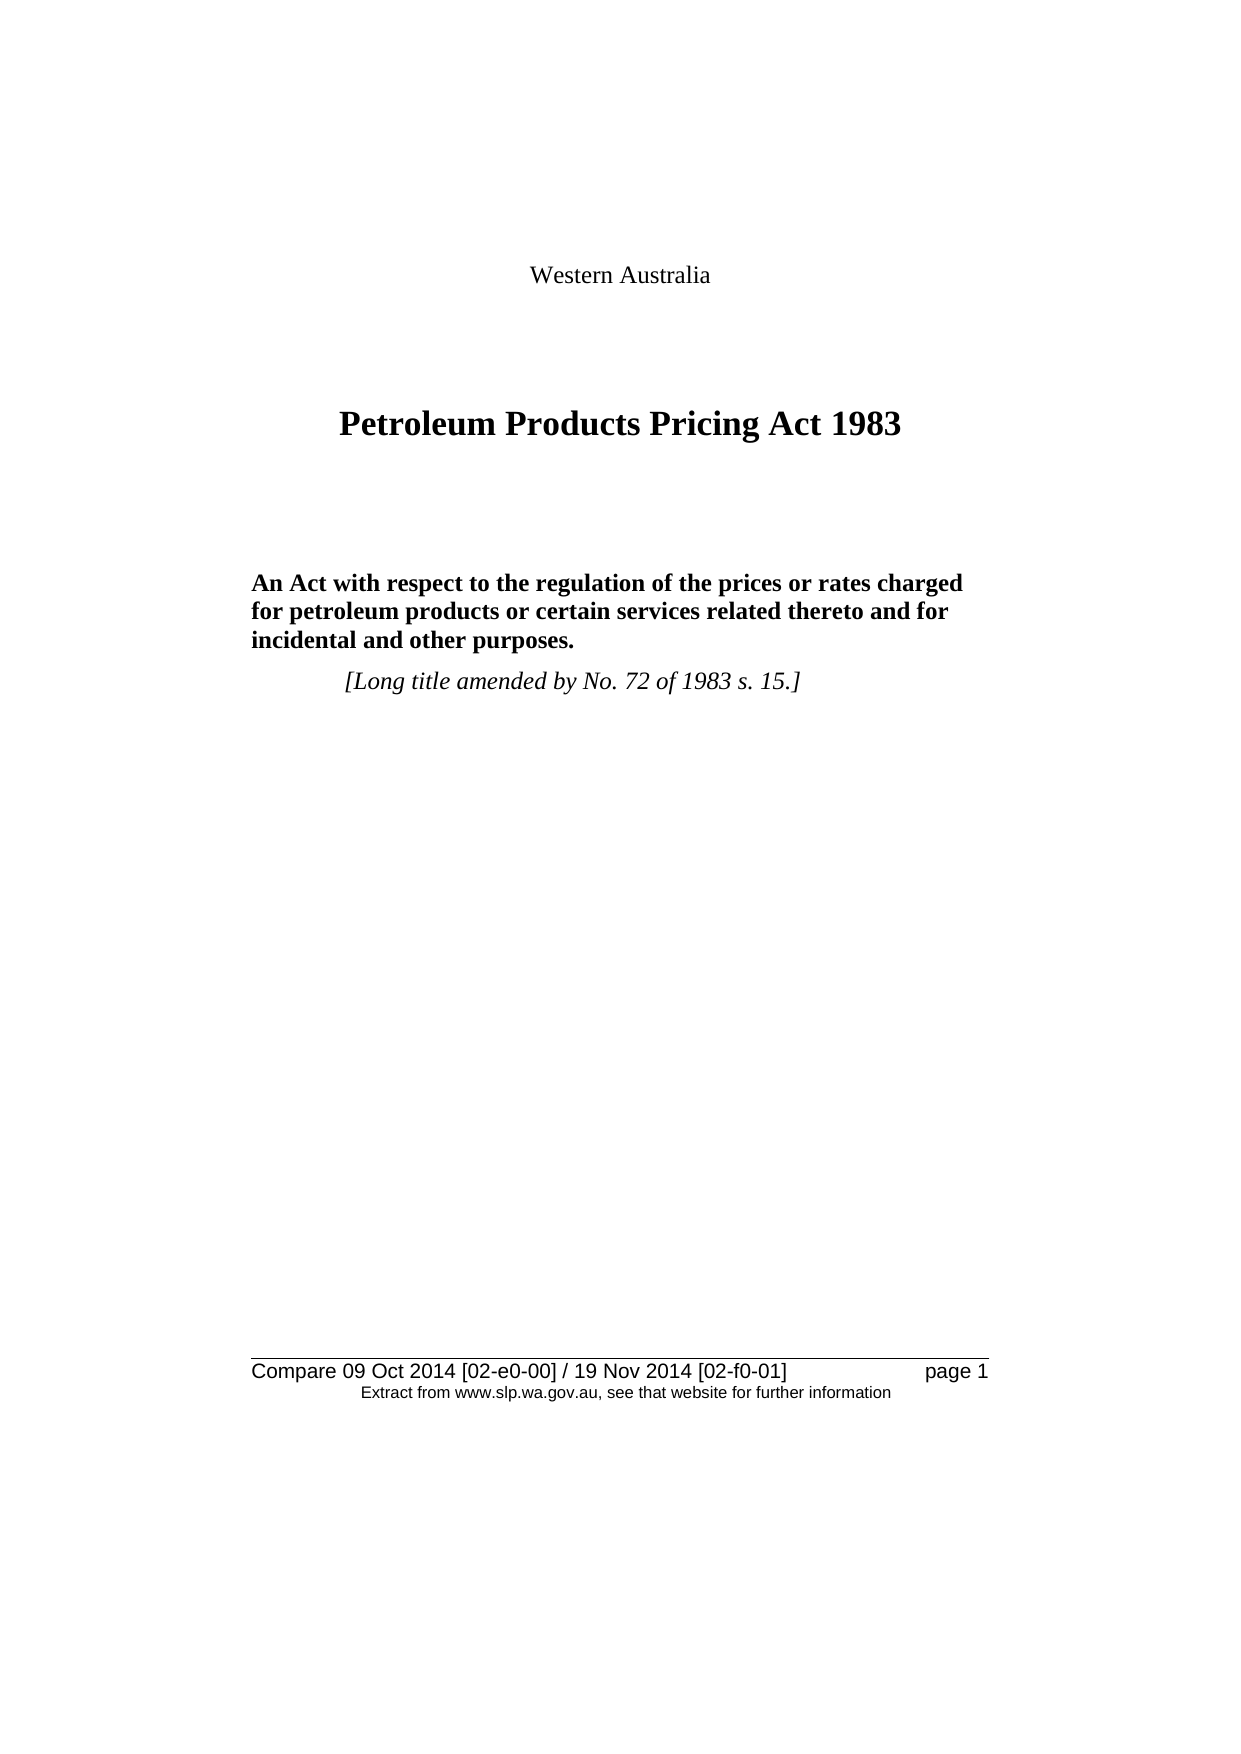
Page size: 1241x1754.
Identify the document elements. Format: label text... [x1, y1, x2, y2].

text Petroleum Products Pricing Act 1983 [251, 402, 989, 443]
text Western Australia [251, 261, 989, 289]
title [Long title amended by No. 72 of 1983 s. 15.] [251, 666, 989, 695]
title An Act with respect to the regulation of the prices or rates charged for petroleum products or certain services related thereto and for incidental and other purposes. [251, 568, 989, 654]
